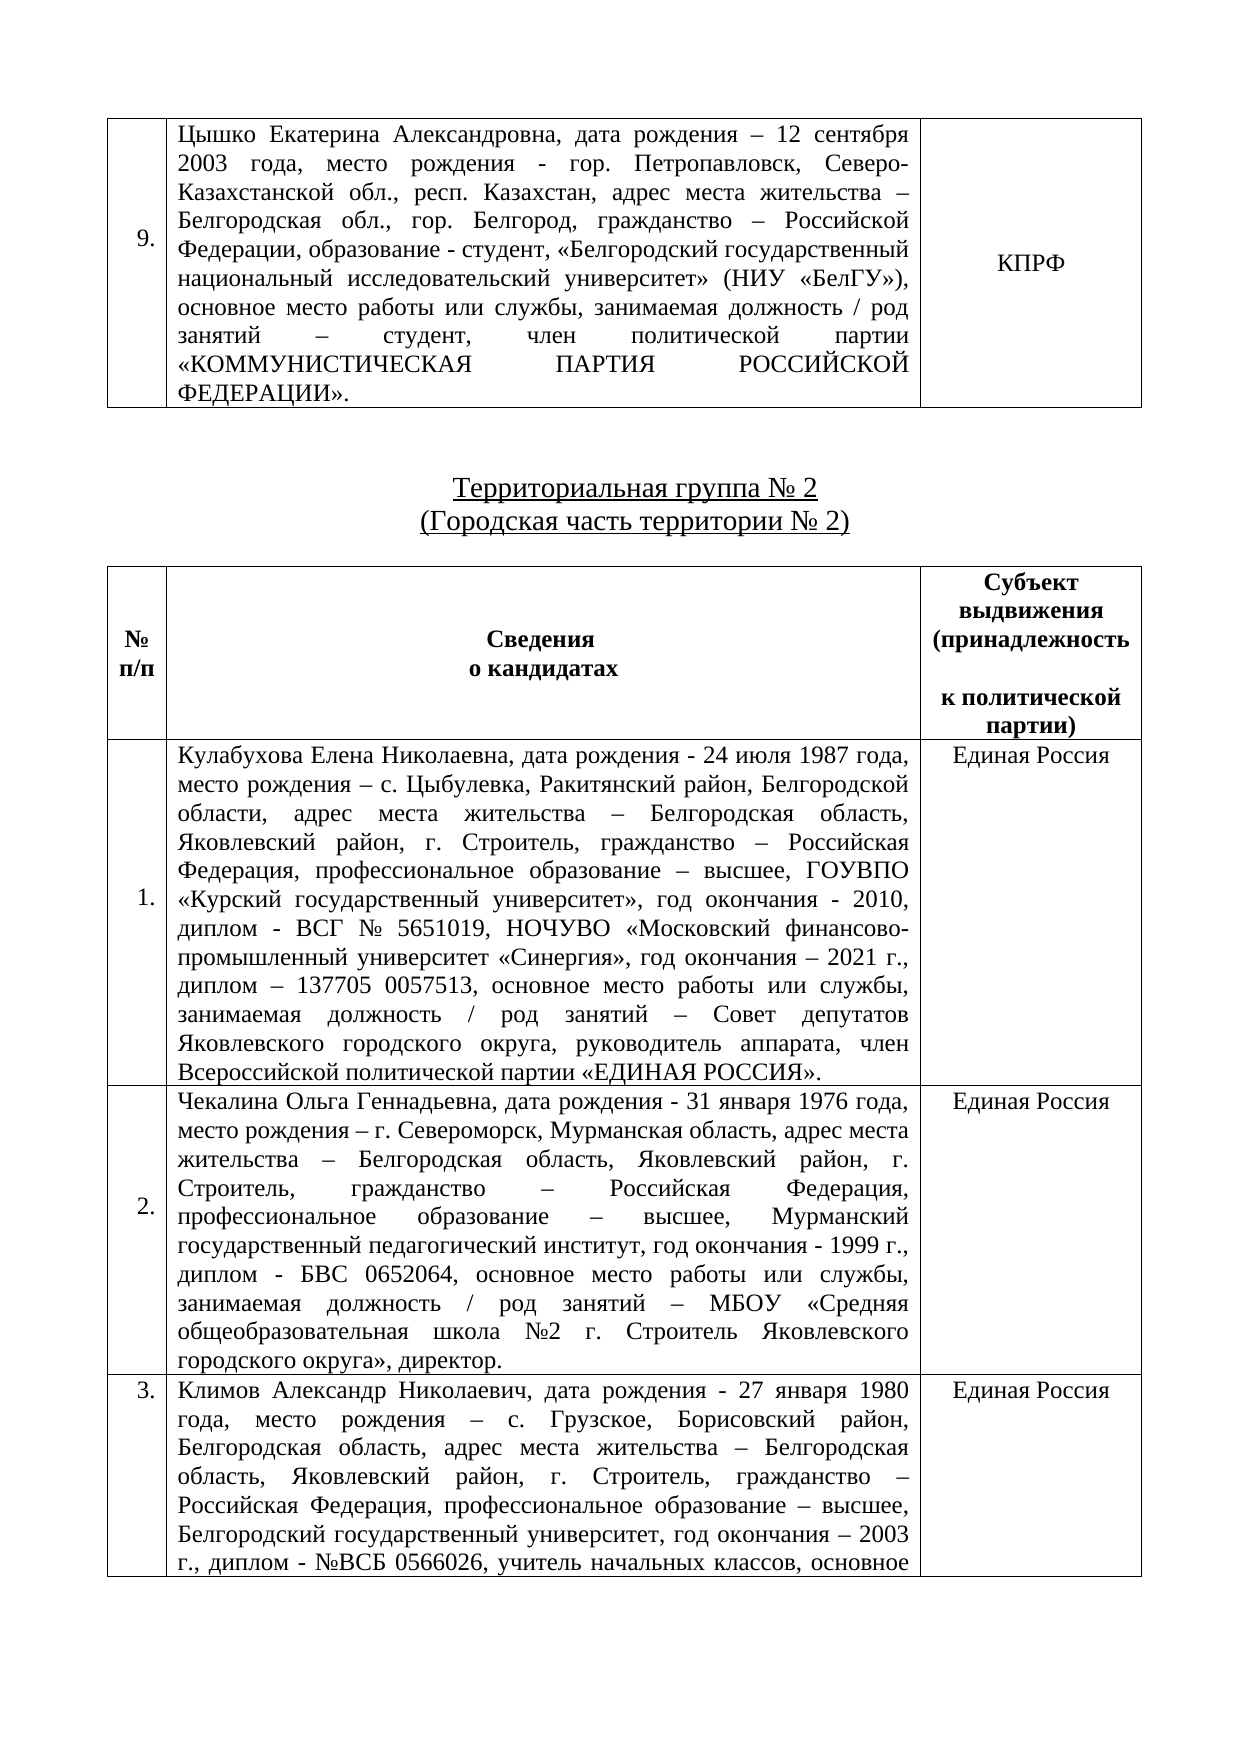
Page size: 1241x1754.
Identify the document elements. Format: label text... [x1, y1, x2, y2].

text (Городская часть территории № 2) [118, 503, 1152, 537]
table_header № п/п [108, 567, 166, 739]
table_cell КПРФ [921, 119, 1141, 407]
table_cell Цышко Екатерина Александровна, дата рождения – 12 сентября 2003 года, место рождения - гор. Петропавловск, Северо-Казахстанской обл., респ. Казахстан, адрес места жительства – Белгородская обл., гор. Белгород, гражданство – Российской Федерации, образование - студент, «Белгородский государственный национальный исследовательский университет» (НИУ «БелГУ»), основное место работы или службы, занимаемая должность / род занятий – студент, член политической партии «КОММУНИСТИЧЕСКАЯ ПАРТИЯ РОССИЙСКОЙ ФЕДЕРАЦИИ». [167, 119, 920, 407]
table_cell Чекалина Ольга Геннадьевна, дата рождения - 31 января 1976 года, место рождения – г. Североморск, Мурманская область, адрес места жительства – Белгородская область, Яковлевский район, г. Строитель, гражданство – Российская Федерация, профессиональное образование – высшее, Мурманский государственный педагогический институт, год окончания - 1999 г., диплом - БВС 0652064, основное место работы или службы, занимаемая должность / род занятий – МБОУ «Средняя общеобразовательная школа №2 г. Строитель Яковлевского городского округа», директор. [167, 1086, 920, 1374]
table_cell [108, 119, 166, 407]
table_cell Единая Россия [921, 1086, 1141, 1374]
table_cell Единая Россия [921, 1375, 1141, 1576]
text Территориальная группа № 2 [118, 470, 1152, 503]
table_cell Кулабухова Елена Николаевна, дата рождения - 24 июля 1987 года, место рождения – с. Цыбулевка, Ракитянский район, Белгородской области, адрес места жительства – Белгородская область, Яковлевский район, г. Строитель, гражданство – Российская Федерация, профессиональное образование – высшее, ГОУВПО «Курский государственный университет», год окончания - 2010, диплом - ВСГ № 5651019, НОЧУВО «Московский финансово-промышленный университет «Синергия», год окончания – 2021 г., диплом – 137705 0057513, основное место работы или службы, занимаемая должность / род занятий – Совет депутатов Яковлевского городского округа, руководитель аппарата, член Всероссийской политической партии «ЕДИНАЯ РОССИЯ». [167, 740, 920, 1085]
table_cell Единая Россия [921, 740, 1141, 1085]
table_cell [167, 1375, 920, 1576]
table_cell [108, 1375, 166, 1576]
table_cell [108, 1086, 166, 1374]
table_header Субъект выдвижения (принадлежность к политической партии) [921, 567, 1141, 739]
table_cell [108, 740, 166, 1085]
table_header Сведения о кандидатах [167, 567, 920, 739]
